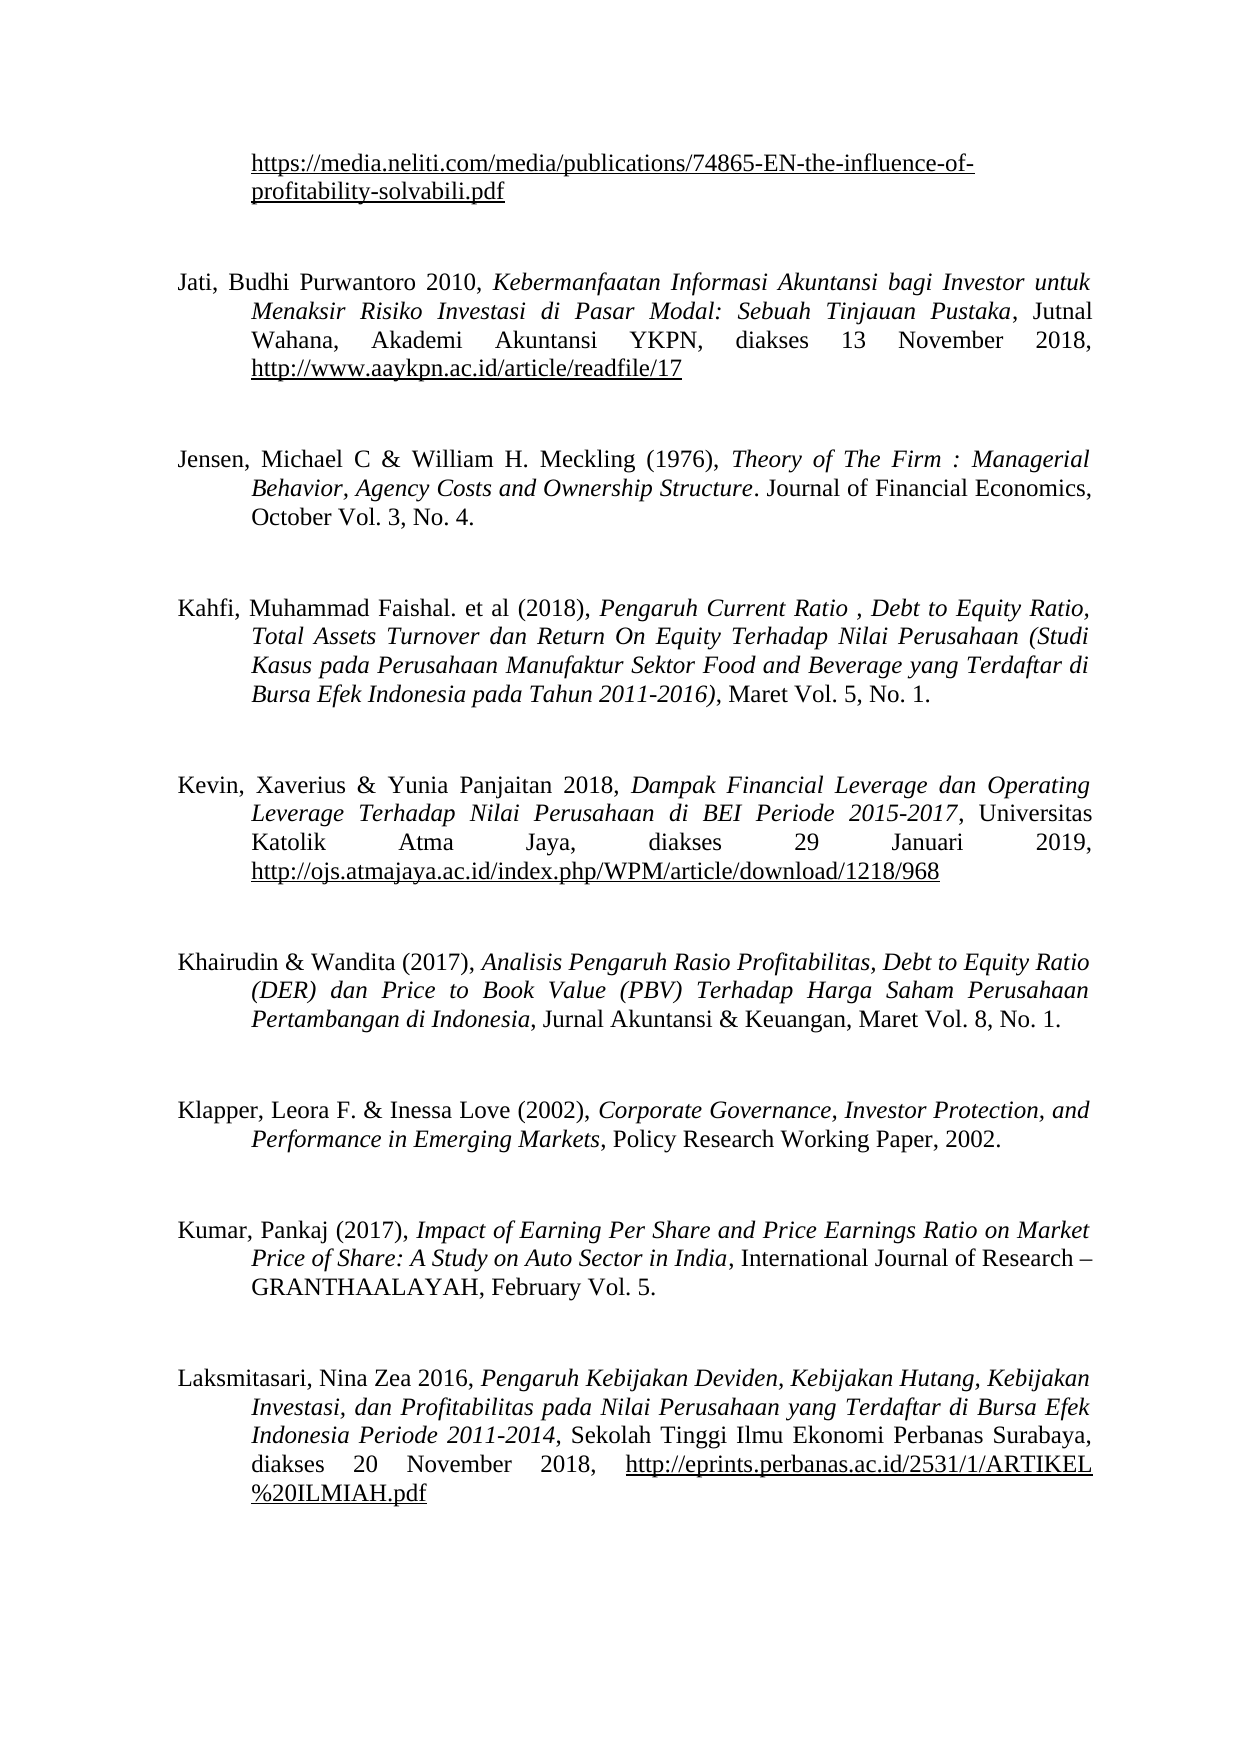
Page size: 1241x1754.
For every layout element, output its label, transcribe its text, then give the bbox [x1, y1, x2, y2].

text Kevin, Xaverius & Yunia Panjaitan 2018, Dampak Financial Leverage dan Operating Leverage Terhadap Nilai Perusahaan di BEI Periode 2015-2017, Universitas Katolik Atma Jaya, diakses 29 Januari 2019, http://ojs.atmajaya.ac.id/index.php/WPM/article/download/1218/968 [177, 770, 1092, 885]
text Kahfi, Muhammad Faishal. et al (2018), Pengaruh Current Ratio , Debt to Equity Ratio, Total Assets Turnover dan Return On Equity Terhadap Nilai Perusahaan (Studi Kasus pada Perusahaan Manufaktur Sektor Food and Beverage yang Terdaftar di Bursa Efek Indonesia pada Tahun 2011-2016), Maret Vol. 5, No. 1. [177, 593, 1092, 708]
text Klapper, Leora F. & Inessa Love (2002), Corporate Governance, Investor Protection, and Performance in Emerging Markets, Policy Research Working Paper, 2002. [177, 1095, 1092, 1153]
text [177, 148, 1092, 205]
text Khairudin & Wandita (2017), Analisis Pengaruh Rasio Profitabilitas, Debt to Equity Ratio (DER) dan Price to Book Value (PBV) Terhadap Harga Saham Perusahaan Pertambangan di Indonesia, Jurnal Akuntansi & Keuangan, Maret Vol. 8, No. 1. [177, 947, 1092, 1033]
text Jati, Budhi Purwantoro 2010, Kebermanfaatan Informasi Akuntansi bagi Investor untuk Menaksir Risiko Investasi di Pasar Modal: Sebuah Tinjauan Pustaka, Jutnal Wahana, Akademi Akuntansi YKPN, diakses 13 November 2018, http://www.aaykpn.ac.id/article/readfile/17 [177, 267, 1092, 382]
text Laksmitasari, Nina Zea 2016, Pengaruh Kebijakan Deviden, Kebijakan Hutang, Kebijakan Investasi, dan Profitabilitas pada Nilai Perusahaan yang Terdaftar di Bursa Efek Indonesia Periode 2011-2014, Sekolah Tinggi Ilmu Ekonomi Perbanas Surabaya, diakses 20 November 2018, http://eprints.perbanas.ac.id/2531/1/ARTIKEL%20ILMIAH.pdf [177, 1363, 1092, 1507]
text Jensen, Michael C & William H. Meckling (1976), Theory of The Firm : Managerial Behavior, Agency Costs and Ownership Structure. Journal of Financial Economics, October Vol. 3, No. 4. [177, 444, 1092, 531]
text Kumar, Pankaj (2017), Impact of Earning Per Share and Price Earnings Ratio on Market Price of Share: A Study on Auto Sector in India, International Journal of Research – GRANTHAALAYAH, February Vol. 5. [177, 1215, 1092, 1301]
